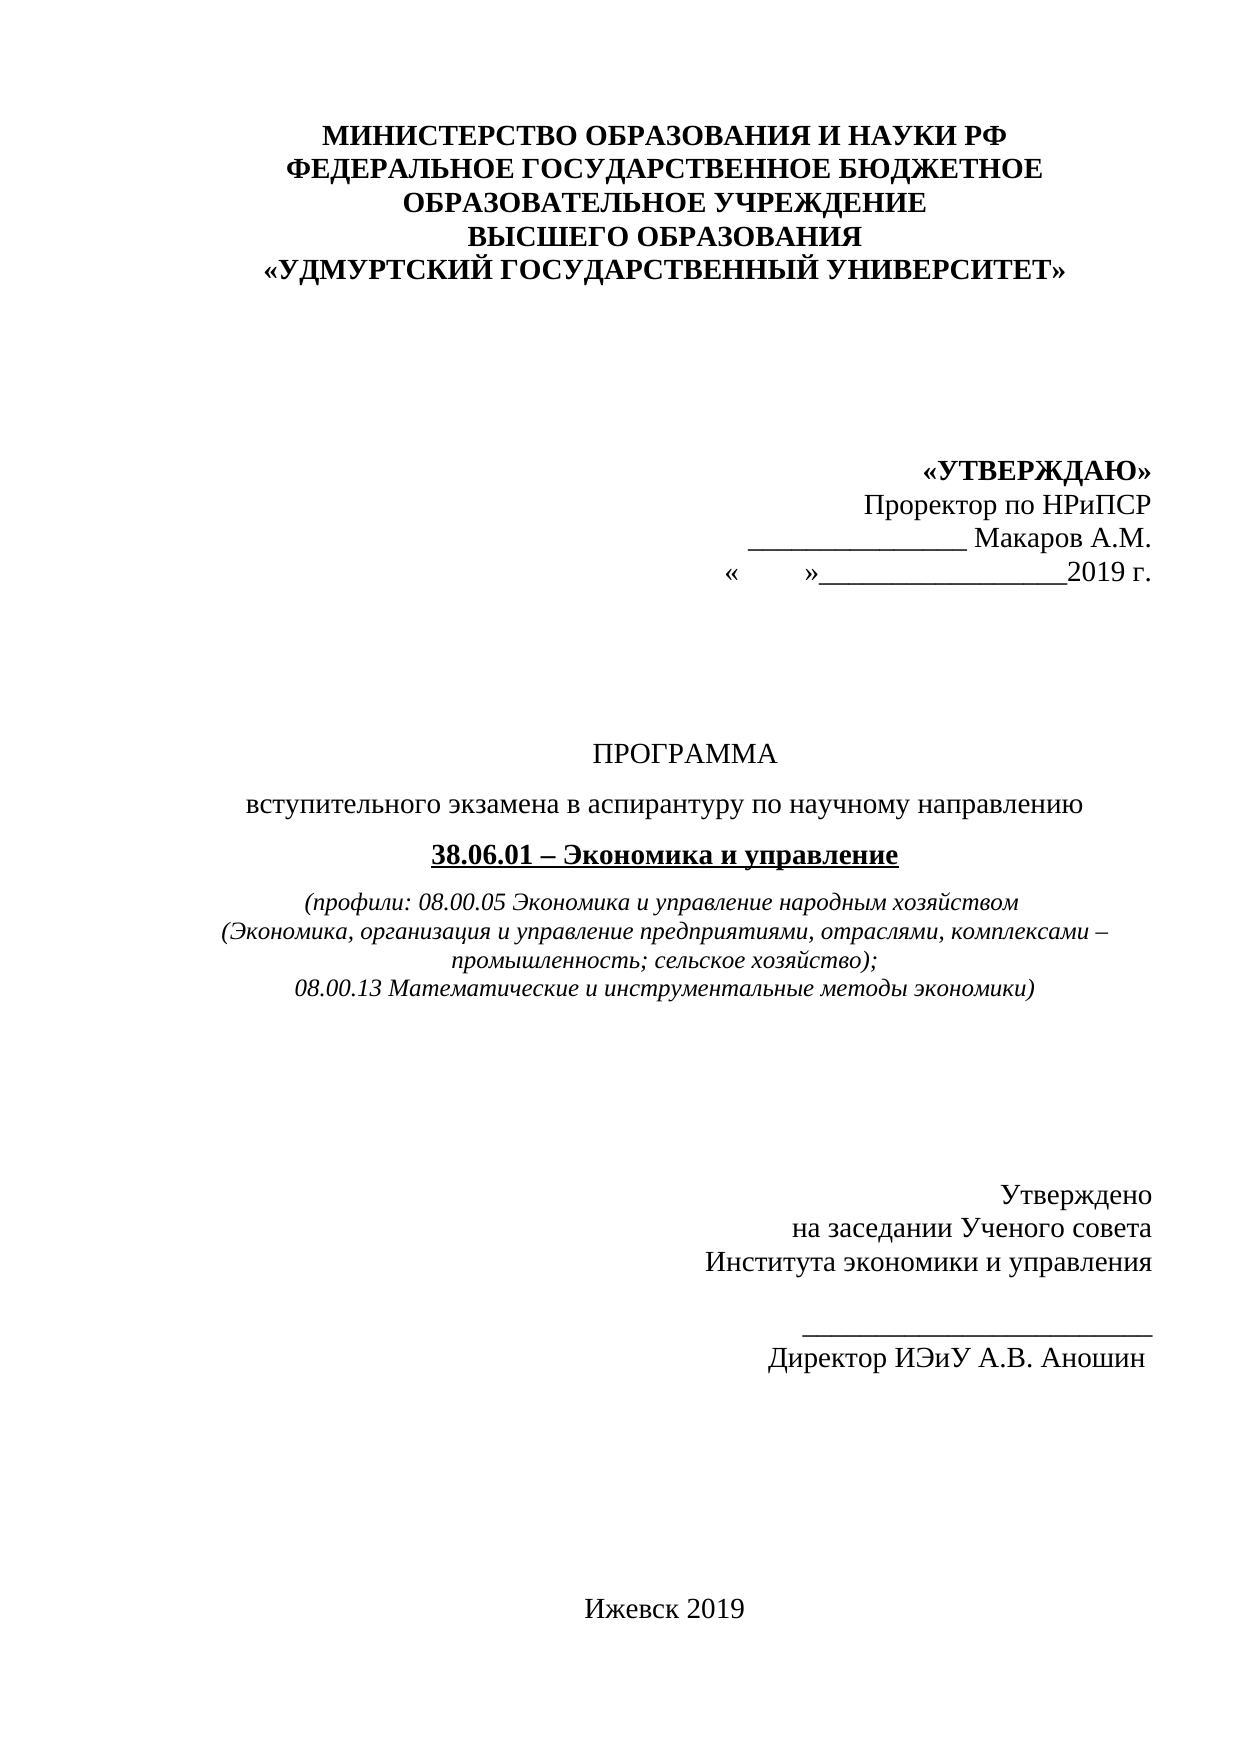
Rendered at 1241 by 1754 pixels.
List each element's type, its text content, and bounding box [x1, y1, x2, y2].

text «УДМУРТСКИЙ ГОСУДАРСТВЕННЫЙ УНИВЕРСИТЕТ» [177, 252, 1152, 286]
text вступительного экзамена в аспирантуру по научному направлению [177, 787, 1152, 820]
text ФЕДЕРАЛЬНОЕ ГОСУДАРСТВЕННОЕ БЮДЖЕТНОЕ [177, 152, 1152, 185]
text ОБРАЗОВАТЕЛЬНОЕ УЧРЕЖДЕНИЕ [177, 185, 1152, 219]
text Утверждено [177, 1177, 1152, 1211]
text МИНИСТЕРСТВО ОБРАЗОВАНИЯ И НАУКИ РФ [177, 118, 1152, 152]
text Директор ИЭиУ А.В. Аношин [177, 1340, 1152, 1373]
subtitle ПРОГРАММА [177, 736, 1152, 770]
text 38.06.01 – Экономика и управление [177, 837, 1152, 870]
text Ижевск 2019 [177, 1592, 1152, 1625]
text на заседании Ученого совета [177, 1211, 1152, 1244]
text « »_________________2019 г. [177, 554, 1152, 588]
text Института экономики и управления [177, 1244, 1152, 1278]
text _______________ Макаров А.М. [215, 521, 1152, 554]
text ВЫСШЕГО ОБРАЗОВАНИЯ [177, 219, 1152, 252]
text (профили: 08.00.05 Экономика и управление народным хозяйством (Экономика, организация и управление предприятиями, отраслями, комплексами – промышленность; сельское хозяйство); [177, 887, 1152, 973]
text 08.00.13 Математические и инструментальные методы экономики) [177, 973, 1152, 1002]
text «УТВЕРЖДАЮ» [215, 453, 1152, 487]
text Проректор по НРиПСР [215, 487, 1152, 521]
text ________________________ [177, 1306, 1152, 1340]
